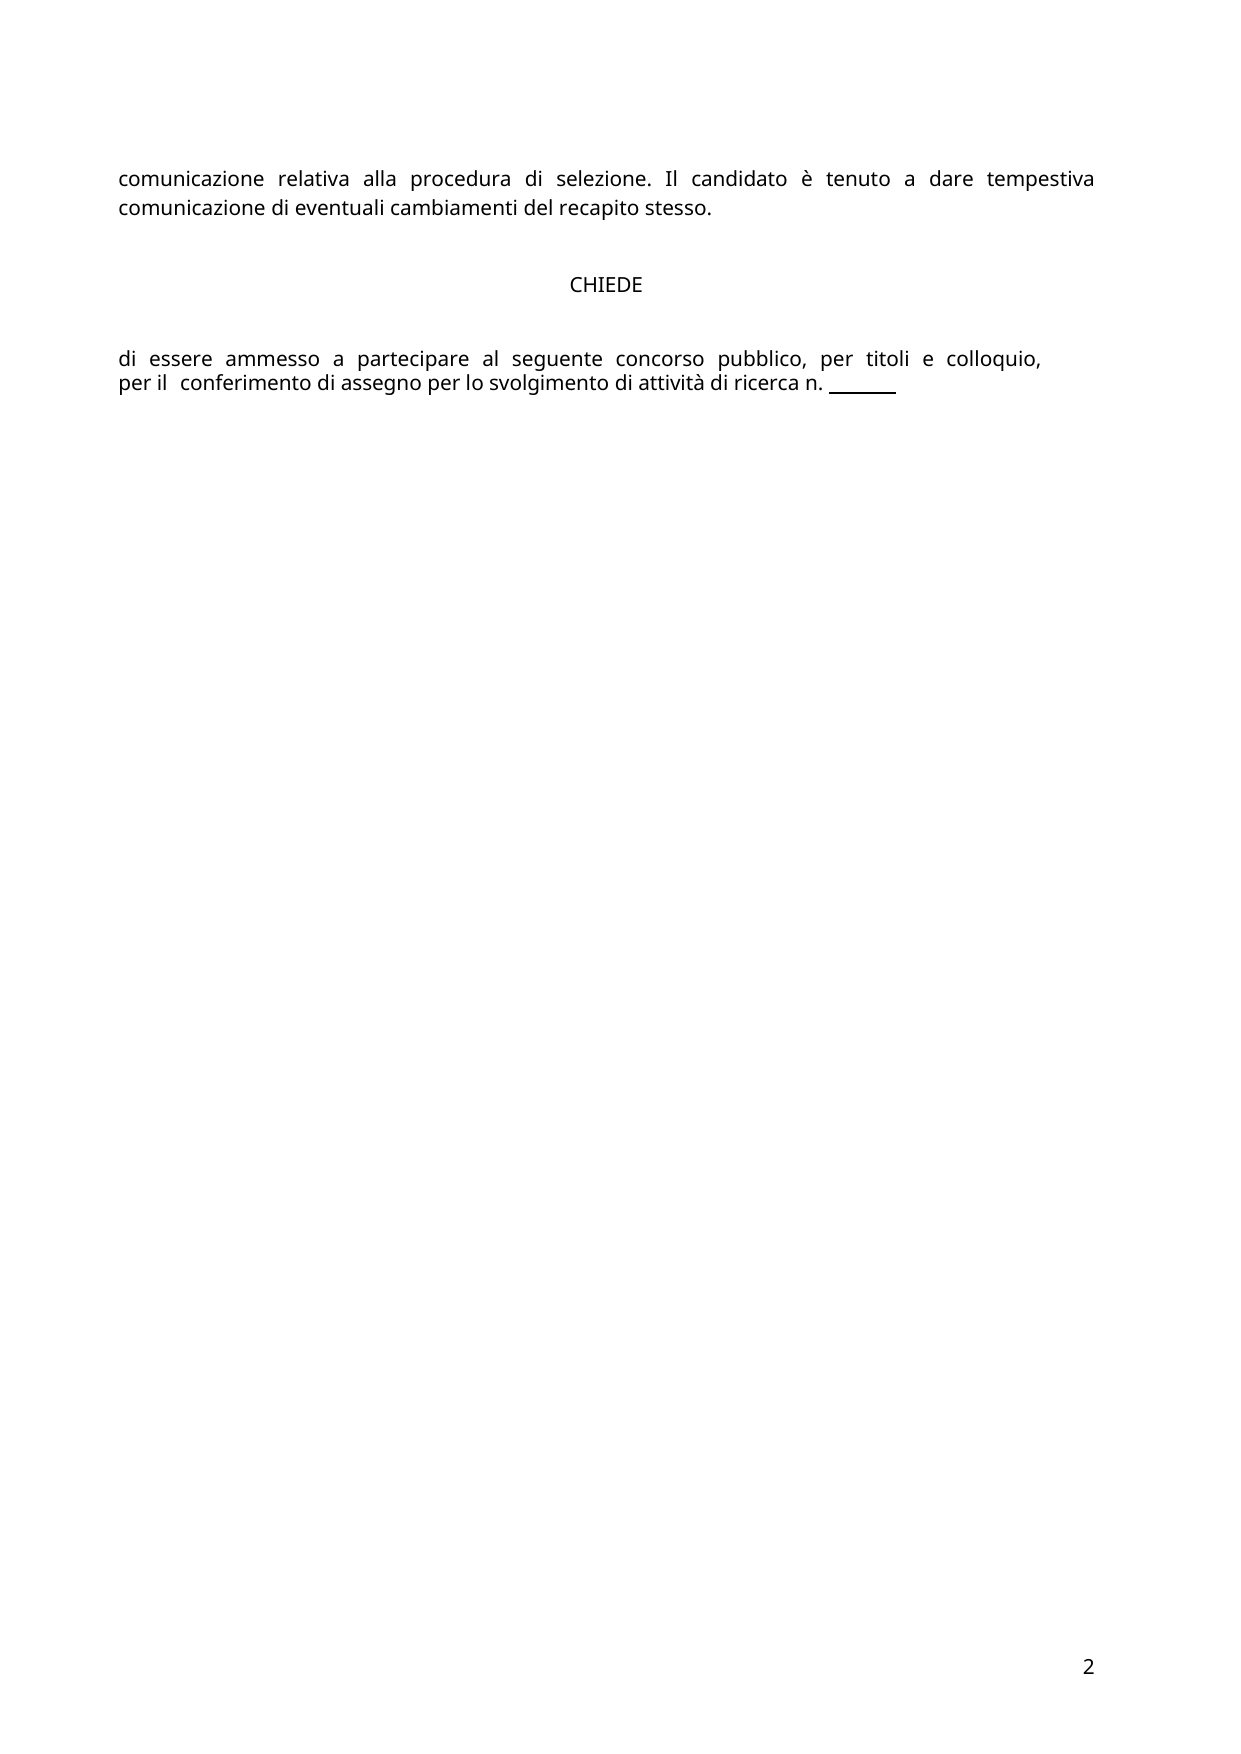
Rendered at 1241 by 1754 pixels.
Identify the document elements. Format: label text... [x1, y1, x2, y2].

text di essere ammesso a partecipare al seguente concorso pubblico, per titoli e colloquio, per il conferimento di assegno per lo svolgimento di attività di ricerca n. [118, 347, 1070, 395]
text CHIEDE [106, 270, 1106, 298]
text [118, 164, 1094, 221]
